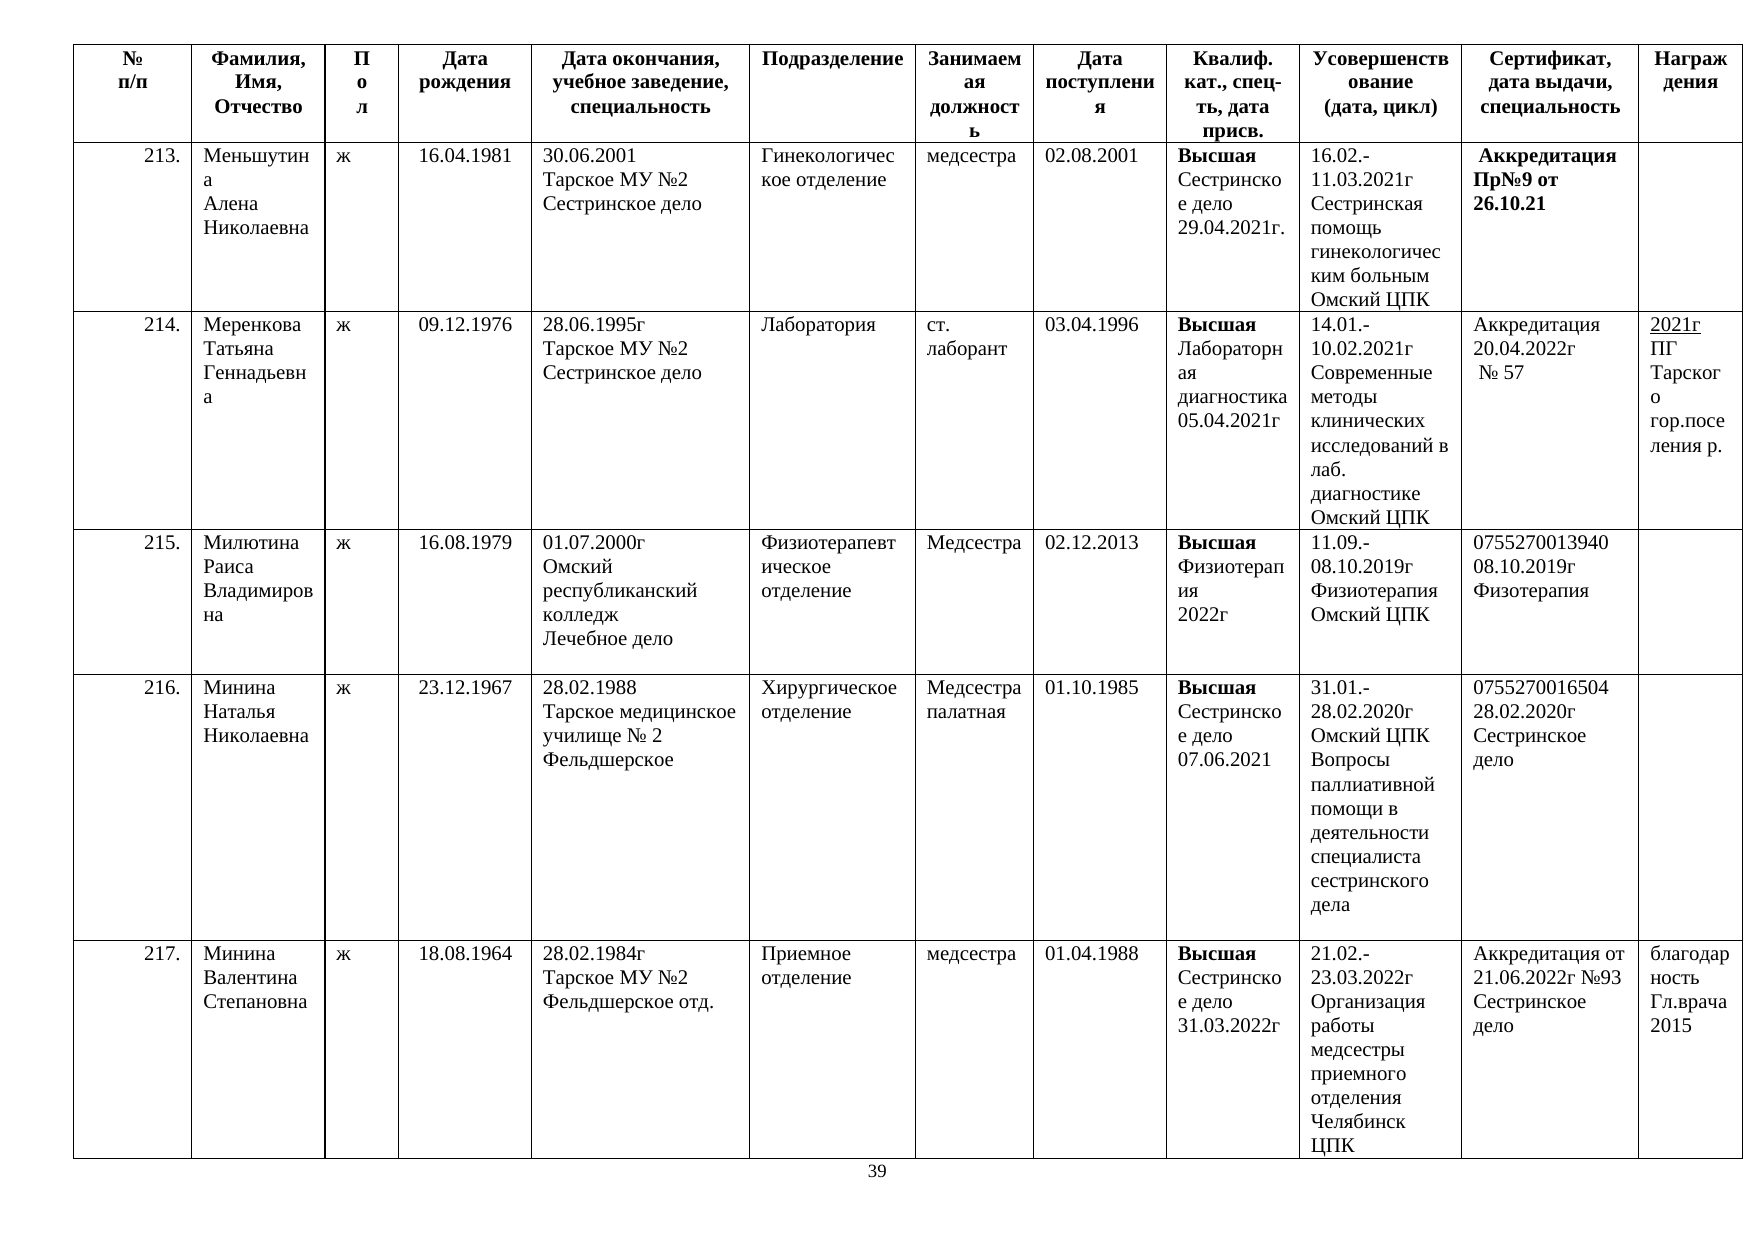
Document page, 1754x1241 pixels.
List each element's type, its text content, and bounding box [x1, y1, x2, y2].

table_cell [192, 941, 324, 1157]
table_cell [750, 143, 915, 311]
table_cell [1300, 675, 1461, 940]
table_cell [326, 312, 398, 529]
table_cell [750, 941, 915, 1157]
table_header № п/п [74, 45, 191, 142]
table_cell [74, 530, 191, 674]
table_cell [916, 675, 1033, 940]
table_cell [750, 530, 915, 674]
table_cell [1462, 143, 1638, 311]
table_header Награждения [1639, 45, 1742, 142]
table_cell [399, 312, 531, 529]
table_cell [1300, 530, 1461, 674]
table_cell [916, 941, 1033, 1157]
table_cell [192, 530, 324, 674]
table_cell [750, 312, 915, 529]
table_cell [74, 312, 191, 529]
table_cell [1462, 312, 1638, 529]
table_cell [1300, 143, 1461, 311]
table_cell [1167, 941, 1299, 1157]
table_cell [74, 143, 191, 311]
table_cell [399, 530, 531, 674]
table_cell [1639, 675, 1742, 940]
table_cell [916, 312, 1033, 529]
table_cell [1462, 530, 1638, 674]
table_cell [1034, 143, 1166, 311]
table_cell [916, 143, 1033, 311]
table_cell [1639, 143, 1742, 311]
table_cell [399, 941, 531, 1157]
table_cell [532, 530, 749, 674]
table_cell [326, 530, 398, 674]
table_header Дата рождения [399, 45, 531, 142]
table_header Квалиф. кат., спец-ть, дата присв. [1167, 45, 1299, 142]
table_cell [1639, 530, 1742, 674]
table_header П о л [326, 45, 398, 142]
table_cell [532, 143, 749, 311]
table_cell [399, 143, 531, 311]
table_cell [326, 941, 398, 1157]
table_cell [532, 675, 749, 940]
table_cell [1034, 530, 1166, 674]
table_header Дата окончания, учебное заведение, специальность [532, 45, 749, 142]
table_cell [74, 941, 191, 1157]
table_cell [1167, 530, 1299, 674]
table_header Занимаемая должность [916, 45, 1033, 142]
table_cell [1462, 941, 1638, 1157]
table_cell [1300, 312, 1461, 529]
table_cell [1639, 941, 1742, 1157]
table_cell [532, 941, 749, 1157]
table_header Фамилия, Имя, Отчество [192, 45, 324, 142]
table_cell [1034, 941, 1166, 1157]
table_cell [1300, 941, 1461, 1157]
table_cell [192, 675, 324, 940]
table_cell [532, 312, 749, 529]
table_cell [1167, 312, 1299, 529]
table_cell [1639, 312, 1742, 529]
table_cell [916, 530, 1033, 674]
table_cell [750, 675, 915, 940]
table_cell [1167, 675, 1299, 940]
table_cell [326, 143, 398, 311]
table_header Сертификат, дата выдачи, специальность [1462, 45, 1638, 142]
table_header Дата поступления [1034, 45, 1166, 142]
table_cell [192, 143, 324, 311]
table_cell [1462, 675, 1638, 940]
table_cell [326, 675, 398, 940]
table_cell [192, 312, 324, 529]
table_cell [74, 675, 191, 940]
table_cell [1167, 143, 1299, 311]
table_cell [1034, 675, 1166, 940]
table_header Подразделение [750, 45, 915, 142]
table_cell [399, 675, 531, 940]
table_header Усовершенствование (дата, цикл) [1300, 45, 1461, 142]
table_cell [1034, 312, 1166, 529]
